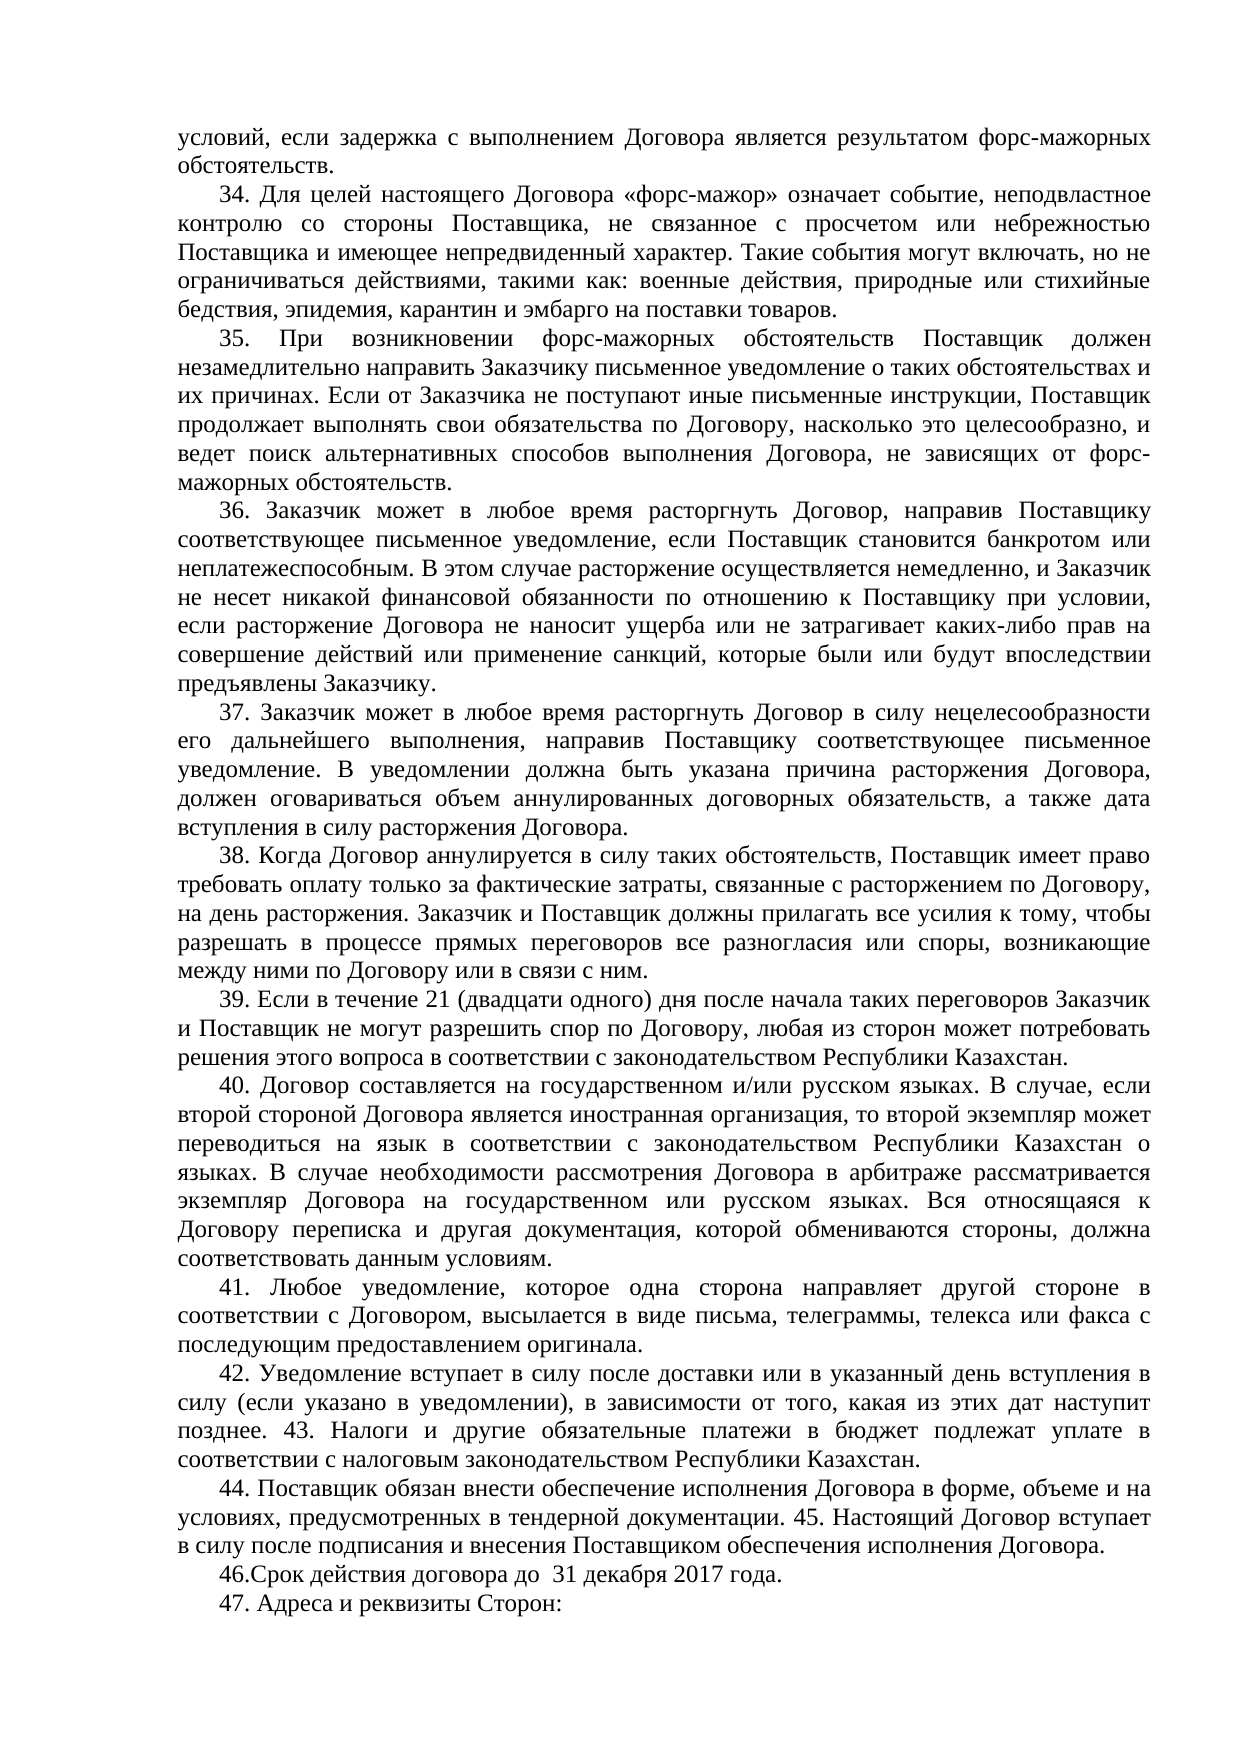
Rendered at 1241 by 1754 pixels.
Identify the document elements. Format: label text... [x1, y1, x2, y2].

text 44. Поставщик обязан внести обеспечение исполнения Договора в форме, объеме и на условиях, предусмотренных в тендерной документации. 45. Настоящий Договор вступает в силу после подписания и внесения Поставщиком обеспечения исполнения Договора. [177, 1473, 1152, 1559]
text 37. Заказчик может в любое время расторгнуть Договор в силу нецелесообразности его дальнейшего выполнения, направив Поставщику соответствующее письменное уведомление. В уведомлении должна быть указана причина расторжения Договора, должен оговариваться объем аннулированных договорных обязательств, а также дата вступления в силу расторжения Договора. [177, 697, 1152, 841]
text 40. Договор составляется на государственном и/или русском языках. В случае, если второй стороной Договора является иностранная организация, то второй экземпляр может переводиться на язык в соответствии с законодательством Республики Казахстан о языках. В случае необходимости рассмотрения Договора в арбитраже рассматривается экземпляр Договора на государственном или русском языках. Вся относящаяся к Договору переписка и другая документация, которой обмениваются стороны, должна соответствовать данным условиям. [177, 1071, 1152, 1272]
text 41. Любое уведомление, которое одна сторона направляет другой стороне в соответствии с Договором, высылается в виде письма, телеграммы, телекса или факса с последующим предоставлением оригинала. [177, 1272, 1152, 1358]
text 35. При возникновении форс-мажорных обстоятельств Поставщик должен незамедлительно направить Заказчику письменное уведомление о таких обстоятельствах и их причинах. Если от Заказчика не поступают иные письменные инструкции, Поставщик продолжает выполнять свои обязательства по Договору, насколько это целесообразно, и ведет поиск альтернативных способов выполнения Договора, не зависящих от форс-мажорных обстоятельств. [177, 323, 1152, 496]
text 36. Заказчик может в любое время расторгнуть Договор, направив Поставщику соответствующее письменное уведомление, если Поставщик становится банкротом или неплатежеспособным. В этом случае расторжение осуществляется немедленно, и Заказчик не несет никакой финансовой обязанности по отношению к Поставщику при условии, если расторжение Договора не наносит ущерба или не затрагивает каких-либо прав на совершение действий или применение санкций, которые были или будут впоследствии предъявлены Заказчику. [177, 496, 1152, 697]
text 34. Для целей настоящего Договора «форс-мажор» означает событие, неподвластное контролю со стороны Поставщика, не связанное с просчетом или небрежностью Поставщика и имеющее непредвиденный характер. Такие события могут включать, но не ограничиваться действиями, такими как: военные действия, природные или стихийные бедствия, эпидемия, карантин и эмбарго на поставки товаров. [177, 179, 1152, 323]
text 39. Если в течение 21 (двадцати одного) дня после начала таких переговоров Заказчик и Поставщик не могут разрешить спор по Договору, любая из сторон может потребовать решения этого вопроса в соответствии с законодательством Республики Казахстан. [177, 984, 1152, 1071]
text 38. Когда Договор аннулируется в силу таких обстоятельств, Поставщик имеет право требовать оплату только за фактические затраты, связанные с расторжением по Договору, на день расторжения. Заказчик и Поставщик должны прилагать все усилия к тому, чтобы разрешать в процессе прямых переговоров все разногласия или споры, возникающие между ними по Договору или в связи с ним. [177, 841, 1152, 984]
text 42. Уведомление вступает в силу после доставки или в указанный день вступления в силу (если указано в уведомлении), в зависимости от того, какая из этих дат наступит позднее. 43. Налоги и другие обязательные платежи в бюджет подлежат уплате в соответствии с налоговым законодательством Республики Казахстан. [177, 1358, 1152, 1473]
text 46.Срок действия договора до 31 декабря 2017 года. [177, 1559, 1152, 1588]
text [177, 122, 1152, 179]
text 47. Адреса и реквизиты Сторон: [177, 1588, 1152, 1617]
